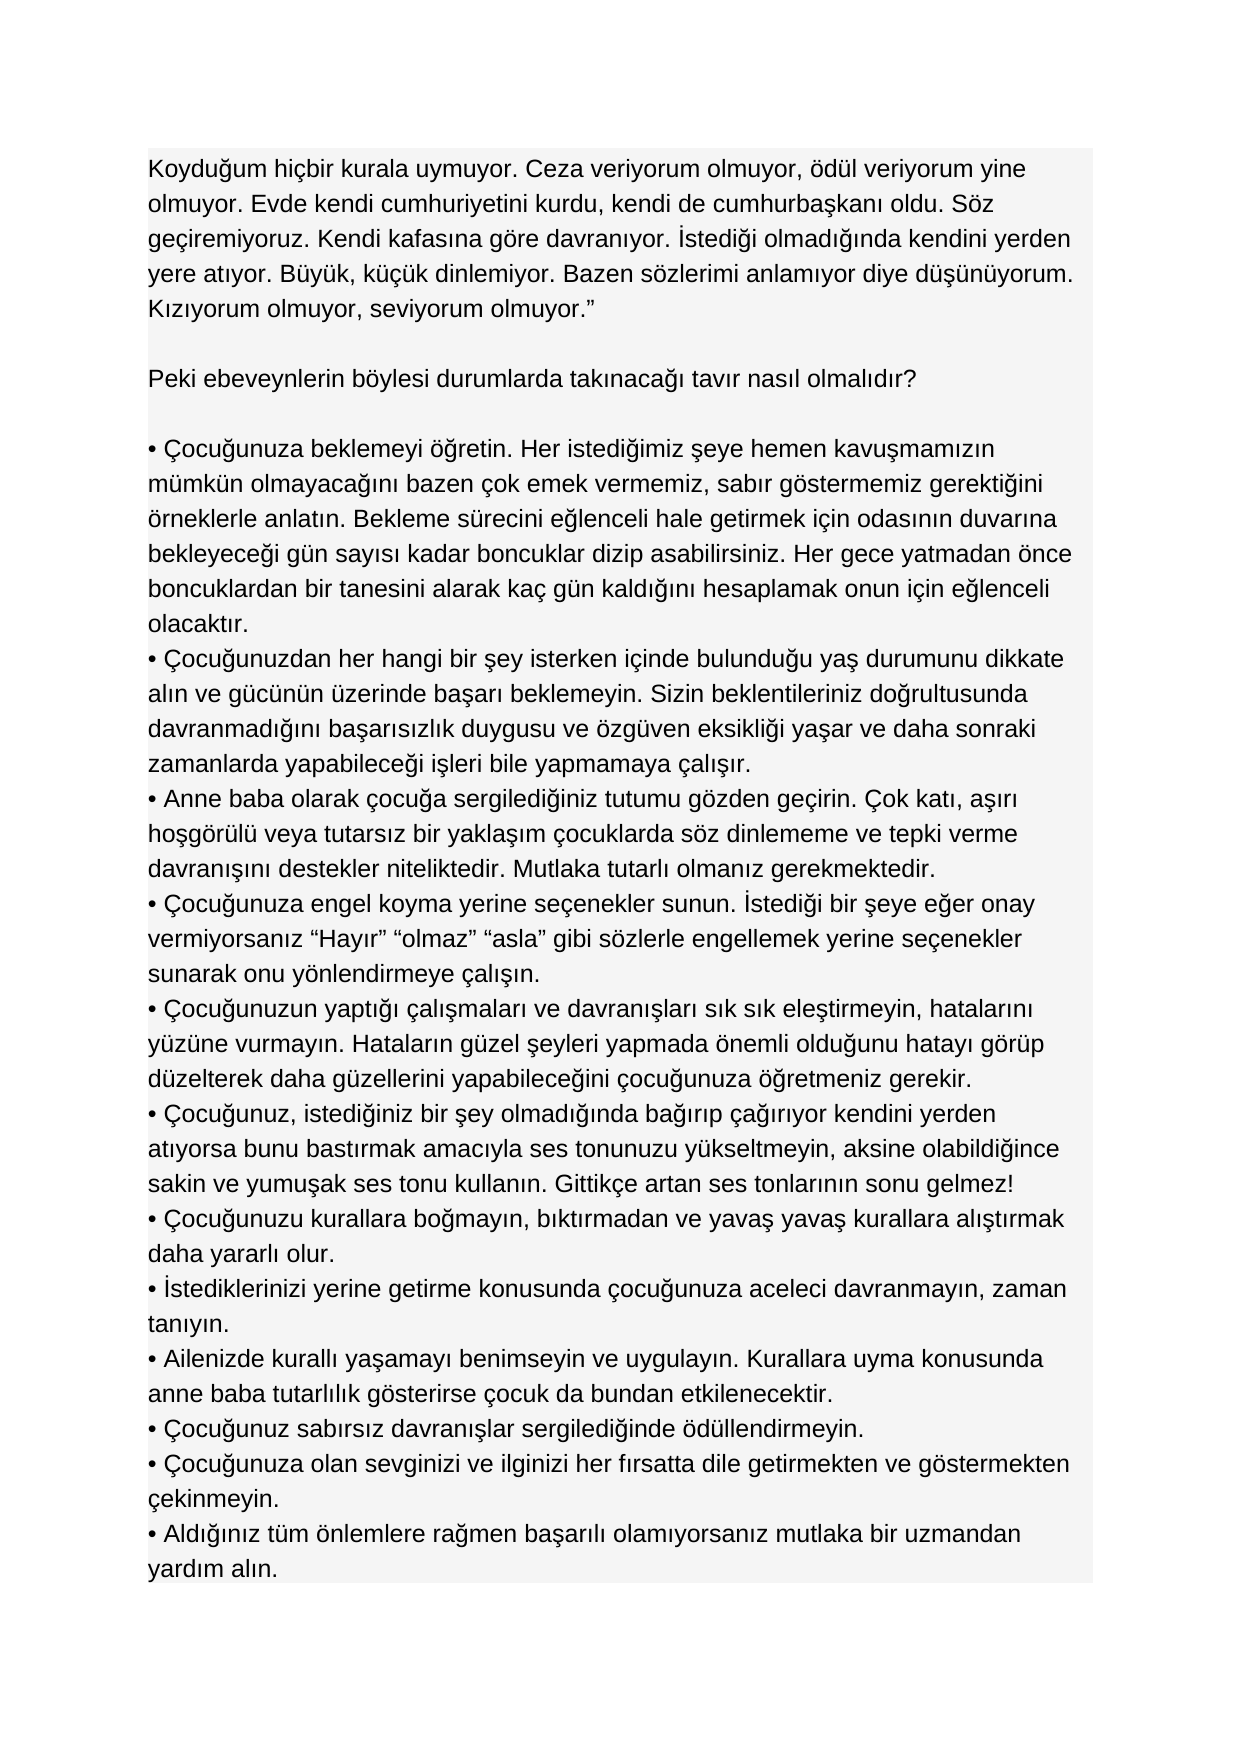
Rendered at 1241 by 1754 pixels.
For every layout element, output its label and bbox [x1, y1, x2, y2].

text [148, 148, 1093, 1583]
